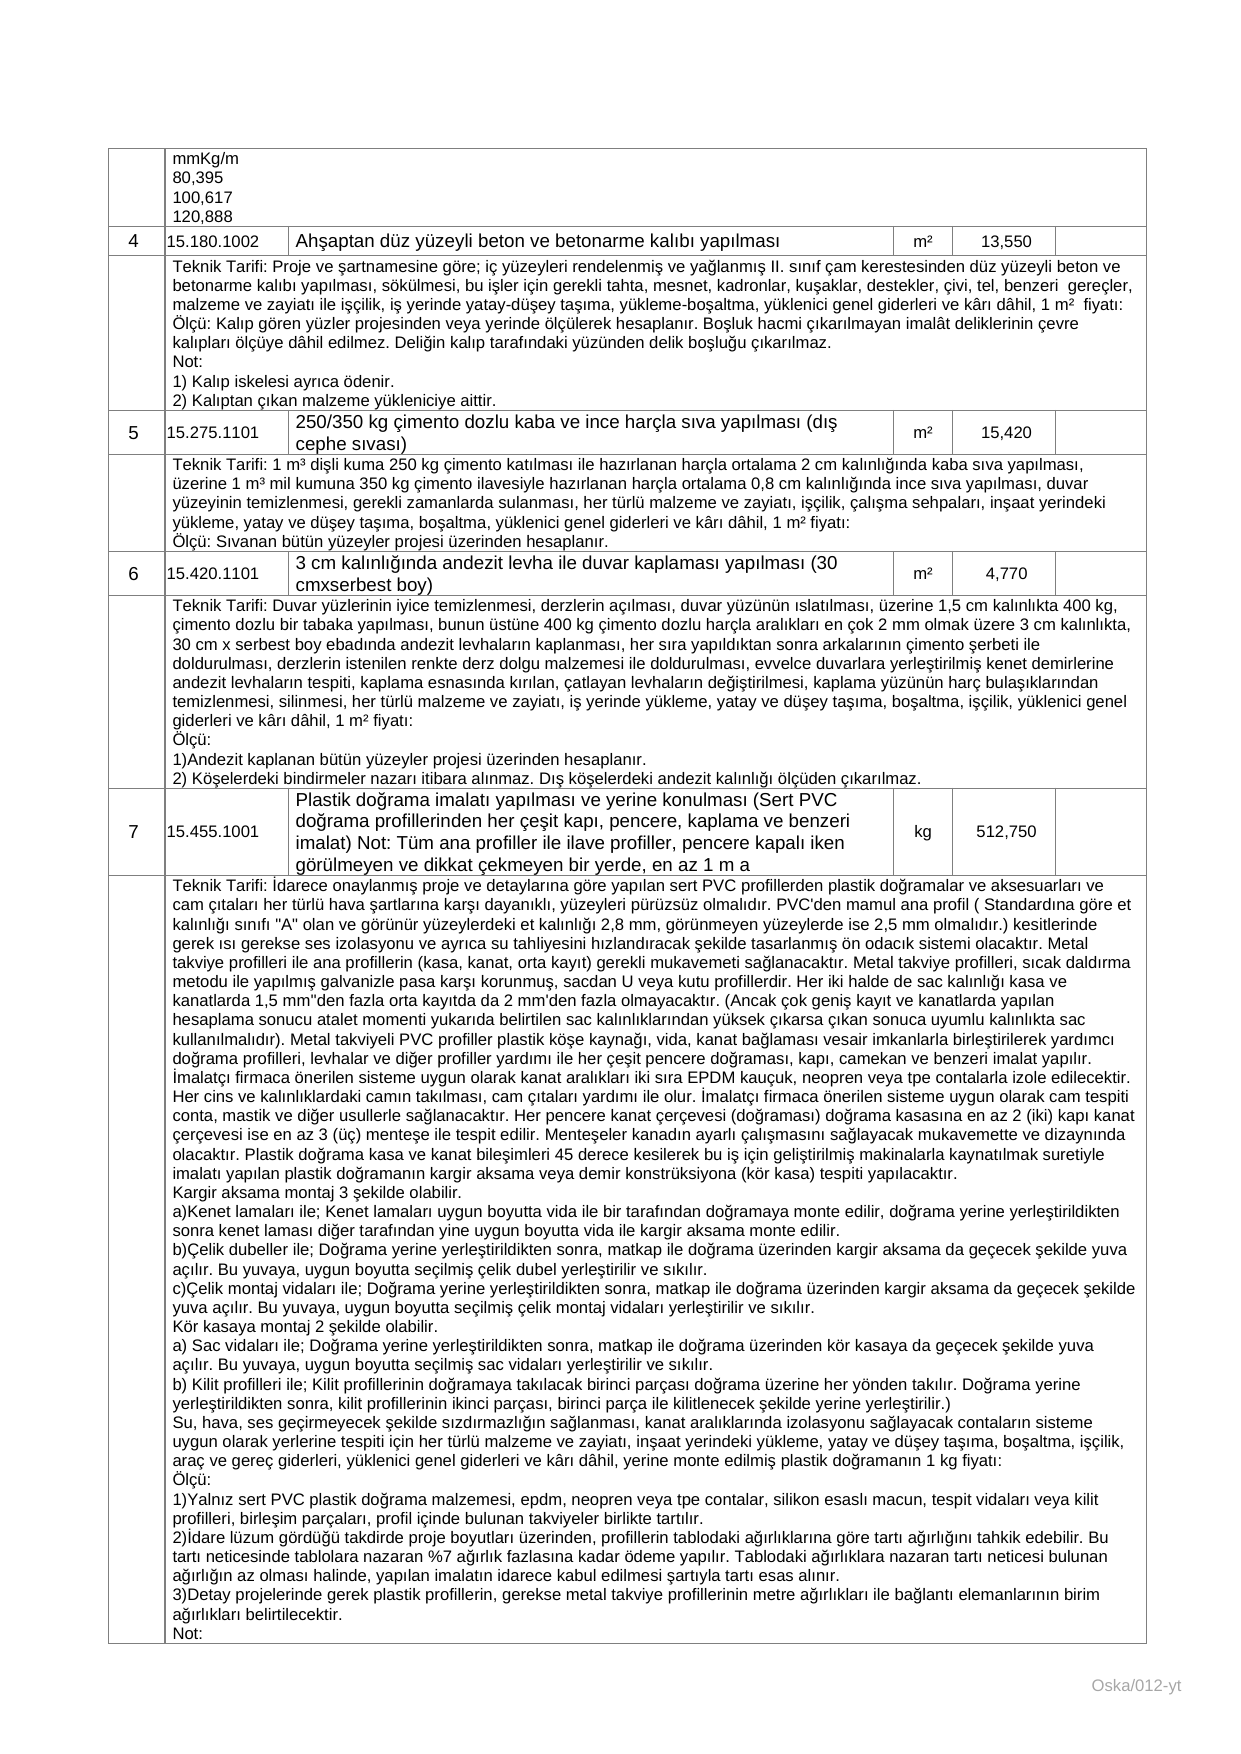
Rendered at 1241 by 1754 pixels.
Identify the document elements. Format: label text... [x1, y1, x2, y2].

table_cell 250/350 kg çimento dozlu kaba ve ince harçla sıva yapılması (dış cephe sıvası) [289, 411, 893, 454]
table_cell [1056, 789, 1146, 875]
table_cell Plastik doğrama imalatı yapılması ve yerine konulması (Sert PVC doğrama profillerinden her çeşit kapı, pencere, kaplama ve benzeri imalat) Not: Tüm ana profiller ile ilave profiller, pencere kapalı iken görülmeyen ve dikkat çekmeyen bir yerde, en az 1 m a [289, 789, 893, 875]
table_cell Teknik Tarifi: Proje ve şartnamesine göre; iç yüzeyleri rendelenmiş ve yağlanmış II. sınıf çam kerestesinden düz yüzeyli beton ve betonarme kalıbı yapılması, sökülmesi, bu işler için gerekli tahta, mesnet, kadronlar, kuşaklar, destekler, çivi, tel, benzeri gereçler, malzeme ve zayiatı ile işçilik, iş yerinde yatay-düşey taşıma, yükleme-boşaltma, yüklenici genel giderleri ve kârı dâhil, 1 m² fiyatı: Ölçü: Kalıp gören yüzler projesinden veya yerinde ölçülerek hesaplanır. Boşluk hacmi çıkarılmayan imalât deliklerinin çevre kalıpları ölçüye dâhil edilmez. Deliğin kalıp tarafındaki yüzünden delik boşluğu çıkarılmaz. Not: 1) Kalıp iskelesi ayrıca ödenir. 2) Kalıptan çıkan malzeme yükleniciye aittir. [166, 256, 1146, 410]
table_cell Teknik Tarifi: Duvar yüzlerinin iyice temizlenmesi, derzlerin açılması, duvar yüzünün ıslatılması, üzerine 1,5 cm kalınlıkta 400 kg, çimento dozlu bir tabaka yapılması, bunun üstüne 400 kg çimento dozlu harçla aralıkları en çok 2 mm olmak üzere 3 cm kalınlıkta, 30 cm x serbest boy ebadında andezit levhaların kaplanması, her sıra yapıldıktan sonra arkalarının çimento şerbeti ile doldurulması, derzlerin istenilen renkte derz dolgu malzemesi ile doldurulması, evvelce duvarlara yerleştirilmiş kenet demirlerine andezit levhaların tespiti, kaplama esnasında kırılan, çatlayan levhaların değiştirilmesi, kaplama yüzünün harç bulaşıklarından temizlenmesi, silinmesi, her türlü malzeme ve zayiatı, iş yerinde yükleme, yatay ve düşey taşıma, boşaltma, işçilik, yüklenici genel giderleri ve kârı dâhil, 1 m² fiyatı: Ölçü: 1)Andezit kaplanan bütün yüzeyler projesi üzerinden hesaplanır. 2) Köşelerdeki bindirmeler nazarı itibara alınmaz. Dış köşelerdeki andezit kalınlığı ölçüden çıkarılmaz. [166, 596, 1146, 788]
table_cell [109, 256, 164, 410]
table_cell [109, 876, 164, 1643]
table_cell 13,550 [953, 227, 1055, 255]
table_cell [109, 149, 164, 226]
table_cell kg [894, 789, 952, 875]
table_cell [1056, 552, 1146, 595]
table_cell 4,770 [953, 552, 1055, 595]
table_cell Ahşaptan düz yüzeyli beton ve betonarme kalıbı yapılması [289, 227, 893, 255]
table_cell 15.180.1002 [166, 227, 288, 255]
table_cell 7 [109, 789, 164, 875]
table_cell Teknik Tarifi: 1 m³ dişli kuma 250 kg çimento katılması ile hazırlanan harçla ortalama 2 cm kalınlığında kaba sıva yapılması, üzerine 1 m³ mil kumuna 350 kg çimento ilavesiyle hazırlanan harçla ortalama 0,8 cm kalınlığında ince sıva yapılması, duvar yüzeyinin temizlenmesi, gerekli zamanlarda sulanması, her türlü malzeme ve zayiatı, işçilik, çalışma sehpaları, inşaat yerindeki yükleme, yatay ve düşey taşıma, boşaltma, yüklenici genel giderleri ve kârı dâhil, 1 m² fiyatı: Ölçü: Sıvanan bütün yüzeyler projesi üzerinden hesaplanır. [166, 455, 1146, 551]
table_cell [109, 455, 164, 551]
table_cell 15.275.1101 [166, 411, 288, 454]
table_cell 4 [109, 227, 164, 255]
table_cell 512,750 [953, 789, 1055, 875]
table_cell m² [894, 227, 952, 255]
table_cell [1056, 227, 1146, 255]
table_cell 15.420.1101 [166, 552, 288, 595]
table_cell m² [894, 552, 952, 595]
table_cell 15.455.1001 [166, 789, 288, 875]
table_cell [109, 596, 164, 788]
table_cell 5 [109, 411, 164, 454]
table_cell 6 [109, 552, 164, 595]
table_cell 3 cm kalınlığında andezit levha ile duvar kaplaması yapılması (30 cmxserbest boy) [289, 552, 893, 595]
table_cell [1056, 411, 1146, 454]
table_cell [166, 149, 1146, 226]
table_cell 15,420 [953, 411, 1055, 454]
table_cell m² [894, 411, 952, 454]
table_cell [166, 876, 1146, 1643]
